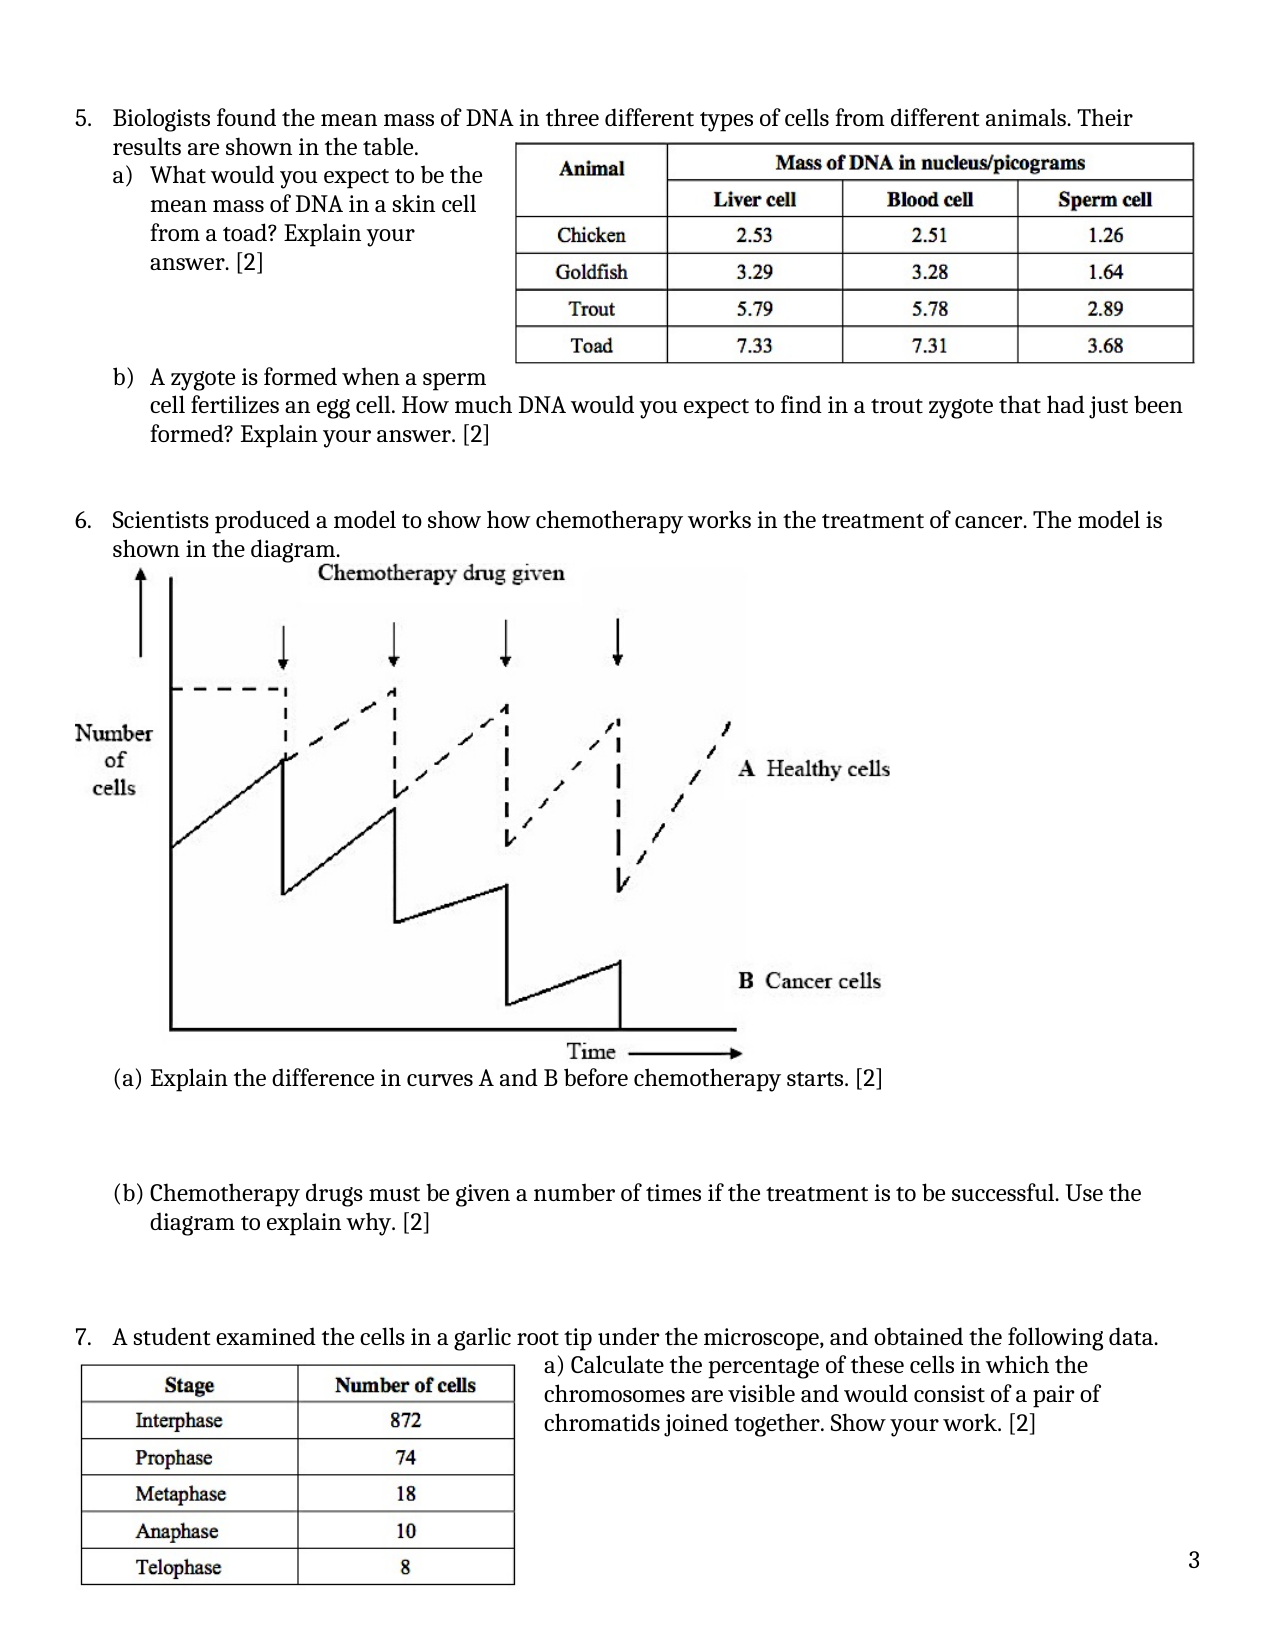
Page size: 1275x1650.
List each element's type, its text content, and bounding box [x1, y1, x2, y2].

list Biologists found the mean mass of DNA in three different types of cells from different animals. Their results are shown in the table. [75, 104, 1200, 161]
list Scientists produced a model to show how chemotherapy works in the treatment of cancer. The model is shown in the diagram. [75, 506, 1200, 564]
list Chemotherapy drugs must be given a number of times if the treatment is to be successful. Use the diagram to explain why. [2] [112, 1179, 1200, 1236]
picture [75, 1361, 526, 1590]
picture [75, 563, 890, 1064]
list Explain the difference in curves A and B before chemotherapy starts. [2] [112, 1064, 1200, 1093]
list What would you expect to be the mean mass of DNA in a skin cell from a toad? Explain your answer. [2] [112, 161, 506, 276]
list A student examined the cells in a garlic root tip under the microscope, and obtained the following data. [75, 1323, 1200, 1351]
text a) Calculate the percentage of these cells in which the chromosomes are visible and would consist of a pair of chromatids joined together. Show your work. [2] [75, 1351, 1200, 1438]
picture [506, 141, 1200, 367]
list A zygote is formed when a sperm cell fertilizes an egg cell. How much DNA would you expect to find in a trout zygote that had just been formed? Explain your answer. [2] [112, 362, 1200, 449]
